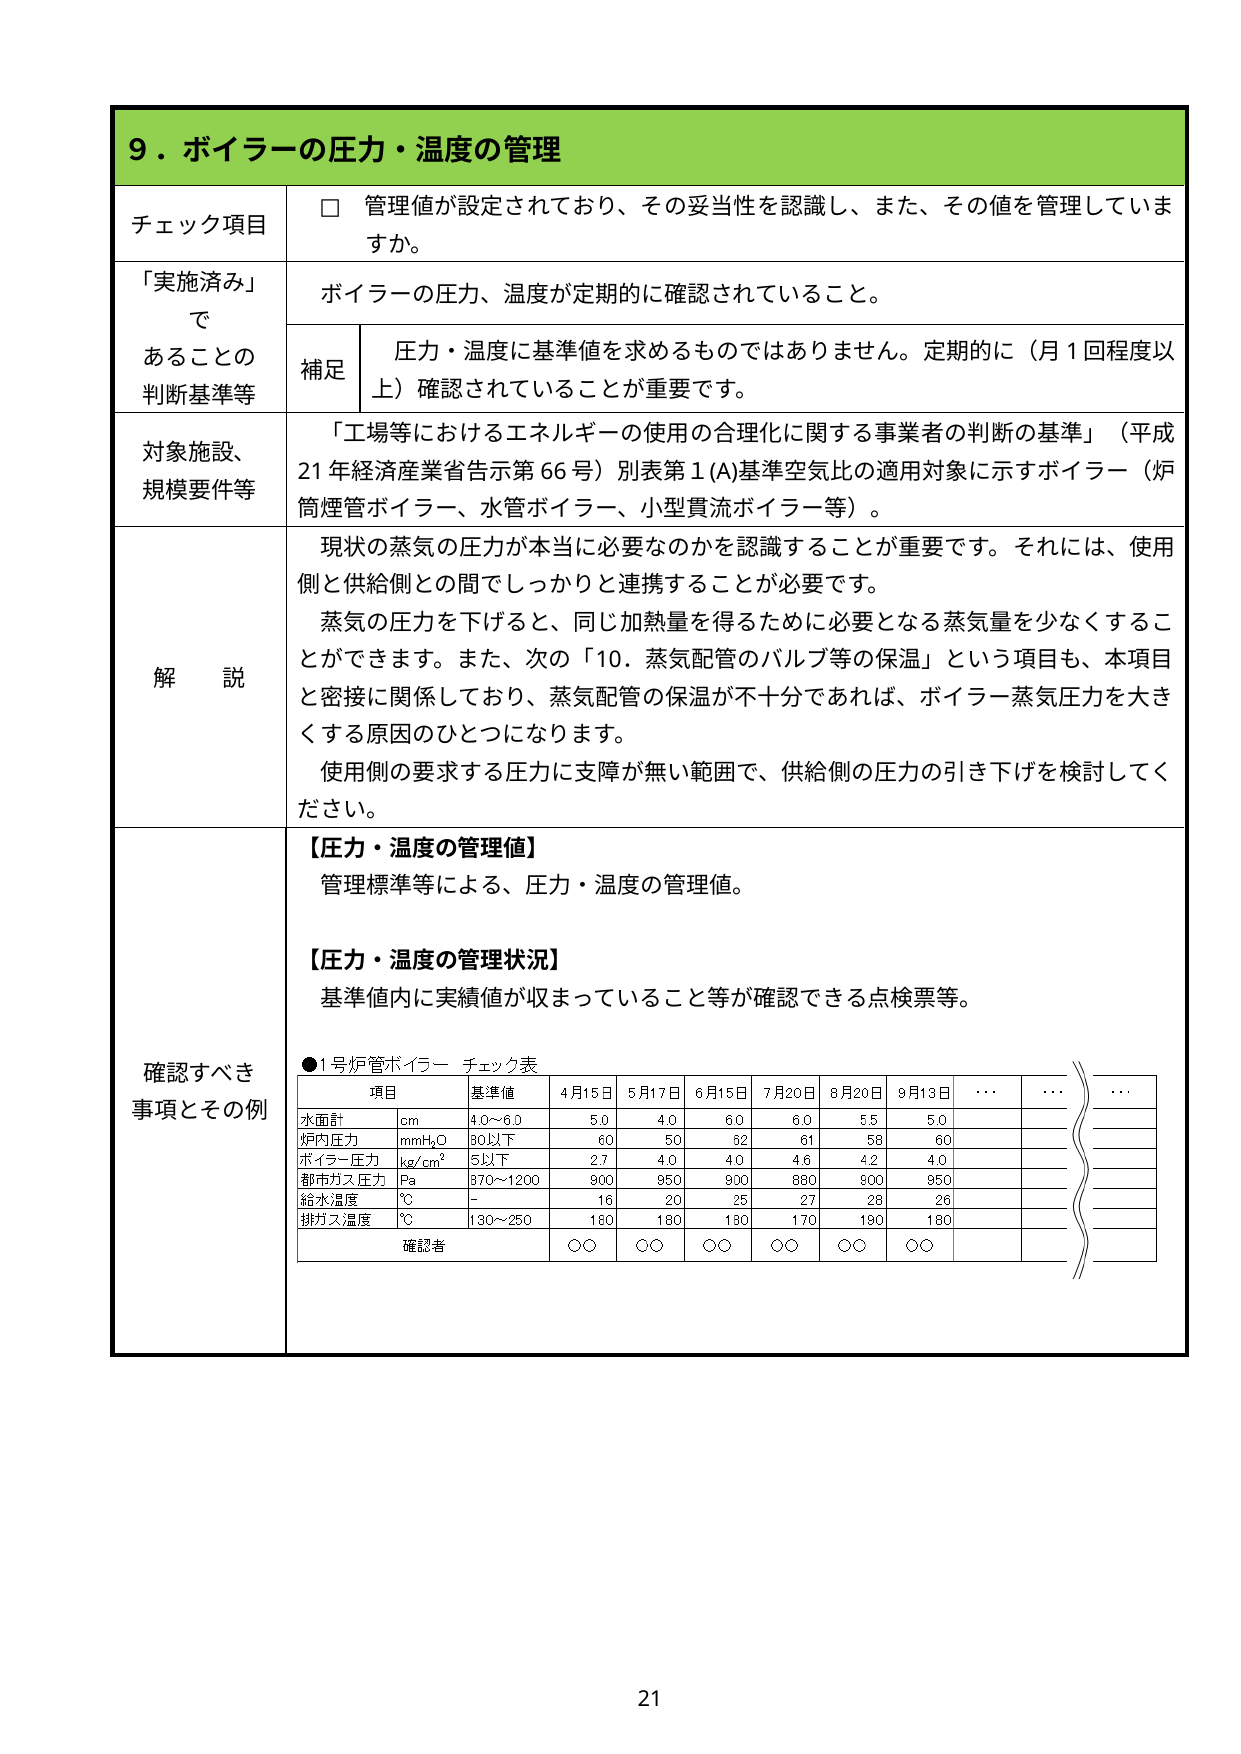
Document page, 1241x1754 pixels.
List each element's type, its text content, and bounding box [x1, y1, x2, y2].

table_cell 【圧力・温度の管理値】 管理標準等による、圧力・温度の管理値。 【圧力・温度の管理状況】 基準値内に実績値が収まっていること等が確認できる点検票等。 [287, 827, 1185, 1353]
table_cell 現状の蒸気の圧力が本当に必要なのかを認識することが重要です。それには、使用側と供給側との間でしっかりと連携することが必要です。 蒸気の圧力を下げると、同じ加熱量を得るために必要となる蒸気量を少なくすることができます。また、次の「10．蒸気配管のバルブ等の保温」という項目も、本項目と密接に関係しており、蒸気配管の保温が不十分であれば、ボイラー蒸気圧力を大きくする原因のひとつになります。 使用側の要求する圧力に支障が無い範囲で、供給側の圧力の引き下げを検討してください。 [287, 526, 1185, 827]
table_cell 対象施設、 規模要件等 [115, 413, 286, 526]
picture [297, 1052, 1172, 1279]
table_cell 補足 [287, 325, 359, 412]
table_cell 圧力・温度に基準値を求めるものではありません。定期的に（月1回程度以上）確認されていることが重要です。 [361, 324, 1185, 412]
table_cell 確認すべき 事項とその例 [115, 828, 285, 1353]
table_cell 「工場等におけるエネルギーの使用の合理化に関する事業者の判断の基準」（平成21年経済産業省告示第66号）別表第１(A)基準空気比の適用対象に示すボイラー（炉筒煙管ボイラー、水管ボイラー、小型貫流ボイラー等）。 [287, 412, 1185, 526]
table_cell ボイラーの圧力、温度が定期的に確認されていること。 [287, 261, 1185, 324]
table_cell 解 説 [115, 527, 286, 827]
table_header ９．ボイラーの圧力・温度の管理 [115, 110, 1185, 185]
table_cell 「実施済み」で あることの 判断基準等 [115, 262, 286, 412]
table_cell チェック項目 [115, 186, 286, 261]
table_cell □ 管理値が設定されており、その妥当性を認識し、また、その値を管理していますか。 [287, 185, 1185, 261]
